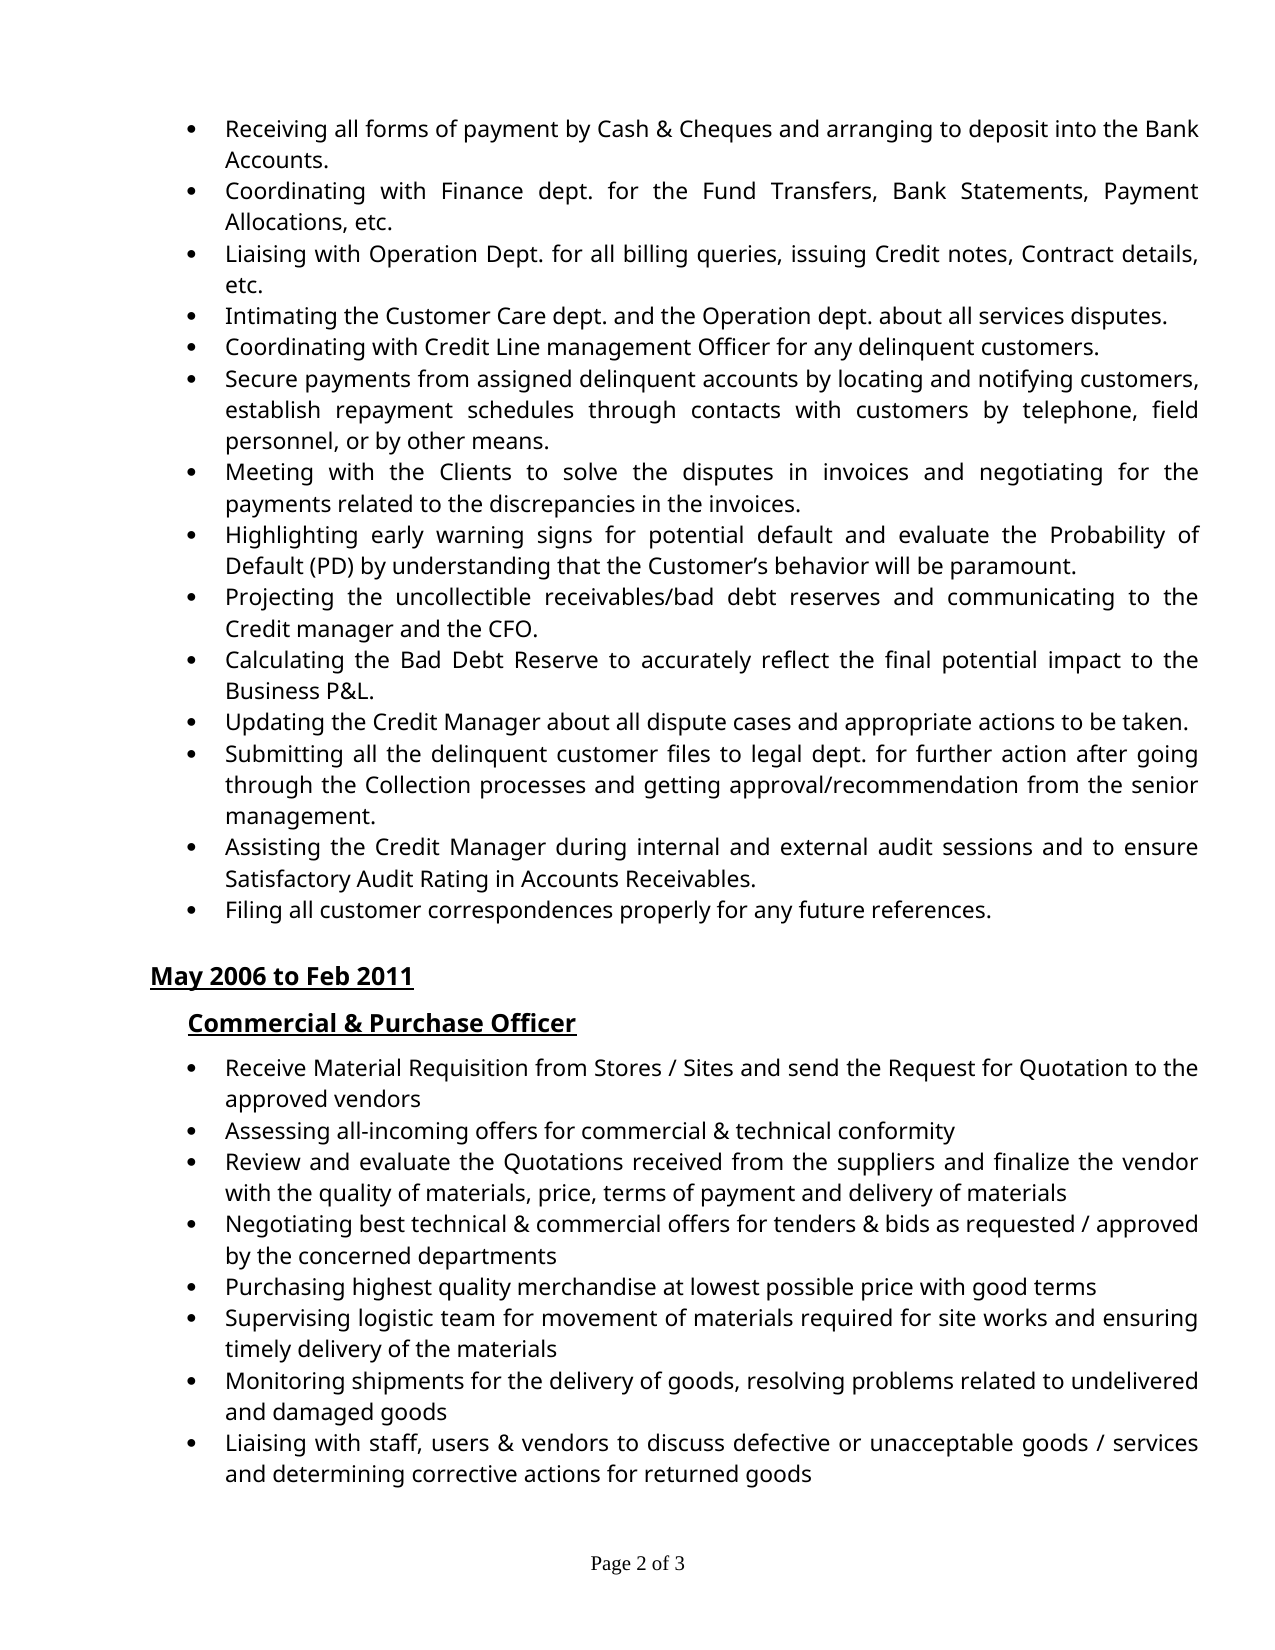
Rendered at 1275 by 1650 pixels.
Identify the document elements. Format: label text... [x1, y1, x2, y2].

list Filing all customer correspondences properly for any future references. [187, 894, 1200, 925]
list Coordinating with Finance dept. for the Fund Transfers, Bank Statements, Payment Allocations, etc. [187, 175, 1200, 237]
list Receiving all forms of payment by Cash & Cheques and arranging to deposit into the Bank Accounts. [187, 112, 1200, 175]
list Negotiating best technical & commercial offers for tenders & bids as requested / approved by the concerned departments [187, 1208, 1200, 1271]
list Submitting all the delinquent customer files to legal dept. for further action after going through the Collection processes and getting approval/recommendation from the senior management. [187, 737, 1200, 831]
list Monitoring shipments for the delivery of goods, resolving problems related to undelivered and damaged goods [187, 1365, 1200, 1427]
text May 2006 to Feb 2011 [150, 959, 1200, 993]
list Assessing all-incoming offers for commercial & technical conformity [187, 1115, 1200, 1146]
list Secure payments from assigned delinquent accounts by locating and notifying customers, establish repayment schedules through contacts with customers by telephone, field personnel, or by other means. [187, 362, 1200, 456]
list Coordinating with Credit Line management Officer for any delinquent customers. [187, 331, 1200, 362]
list Supervising logistic team for movement of materials required for site works and ensuring timely delivery of the materials [187, 1302, 1200, 1365]
text Commercial & Purchase Officer [112, 1006, 1200, 1040]
list Liaising with staff, users & vendors to discuss defective or unacceptable goods / services and determining corrective actions for returned goods [187, 1427, 1200, 1490]
list Meeting with the Clients to solve the disputes in invoices and negotiating for the payments related to the discrepancies in the invoices. [187, 456, 1200, 519]
list Liaising with Operation Dept. for all billing queries, issuing Credit notes, Contract details, etc. [187, 237, 1200, 300]
list Highlighting early warning signs for potential default and evaluate the Probability of Default (PD) by understanding that the Customer’s behavior will be paramount. [187, 519, 1200, 581]
list Purchasing highest quality merchandise at lowest possible price with good terms [187, 1271, 1200, 1302]
list Updating the Credit Manager about all dispute cases and appropriate actions to be taken. [187, 706, 1200, 737]
list Review and evaluate the Quotations received from the suppliers and finalize the vendor with the quality of materials, price, terms of payment and delivery of materials [187, 1146, 1200, 1208]
list Assisting the Credit Manager during internal and external audit sessions and to ensure Satisfactory Audit Rating in Accounts Receivables. [187, 831, 1200, 894]
list Intimating the Customer Care dept. and the Operation dept. about all services disputes. [187, 300, 1200, 331]
list Projecting the uncollectible receivables/bad debt reserves and communicating to the Credit manager and the CFO. [187, 581, 1200, 644]
list Receive Material Requisition from Stores / Sites and send the Request for Quotation to the approved vendors [187, 1052, 1200, 1115]
list Calculating the Bad Debt Reserve to accurately reflect the final potential impact to the Business P&L. [187, 644, 1200, 706]
